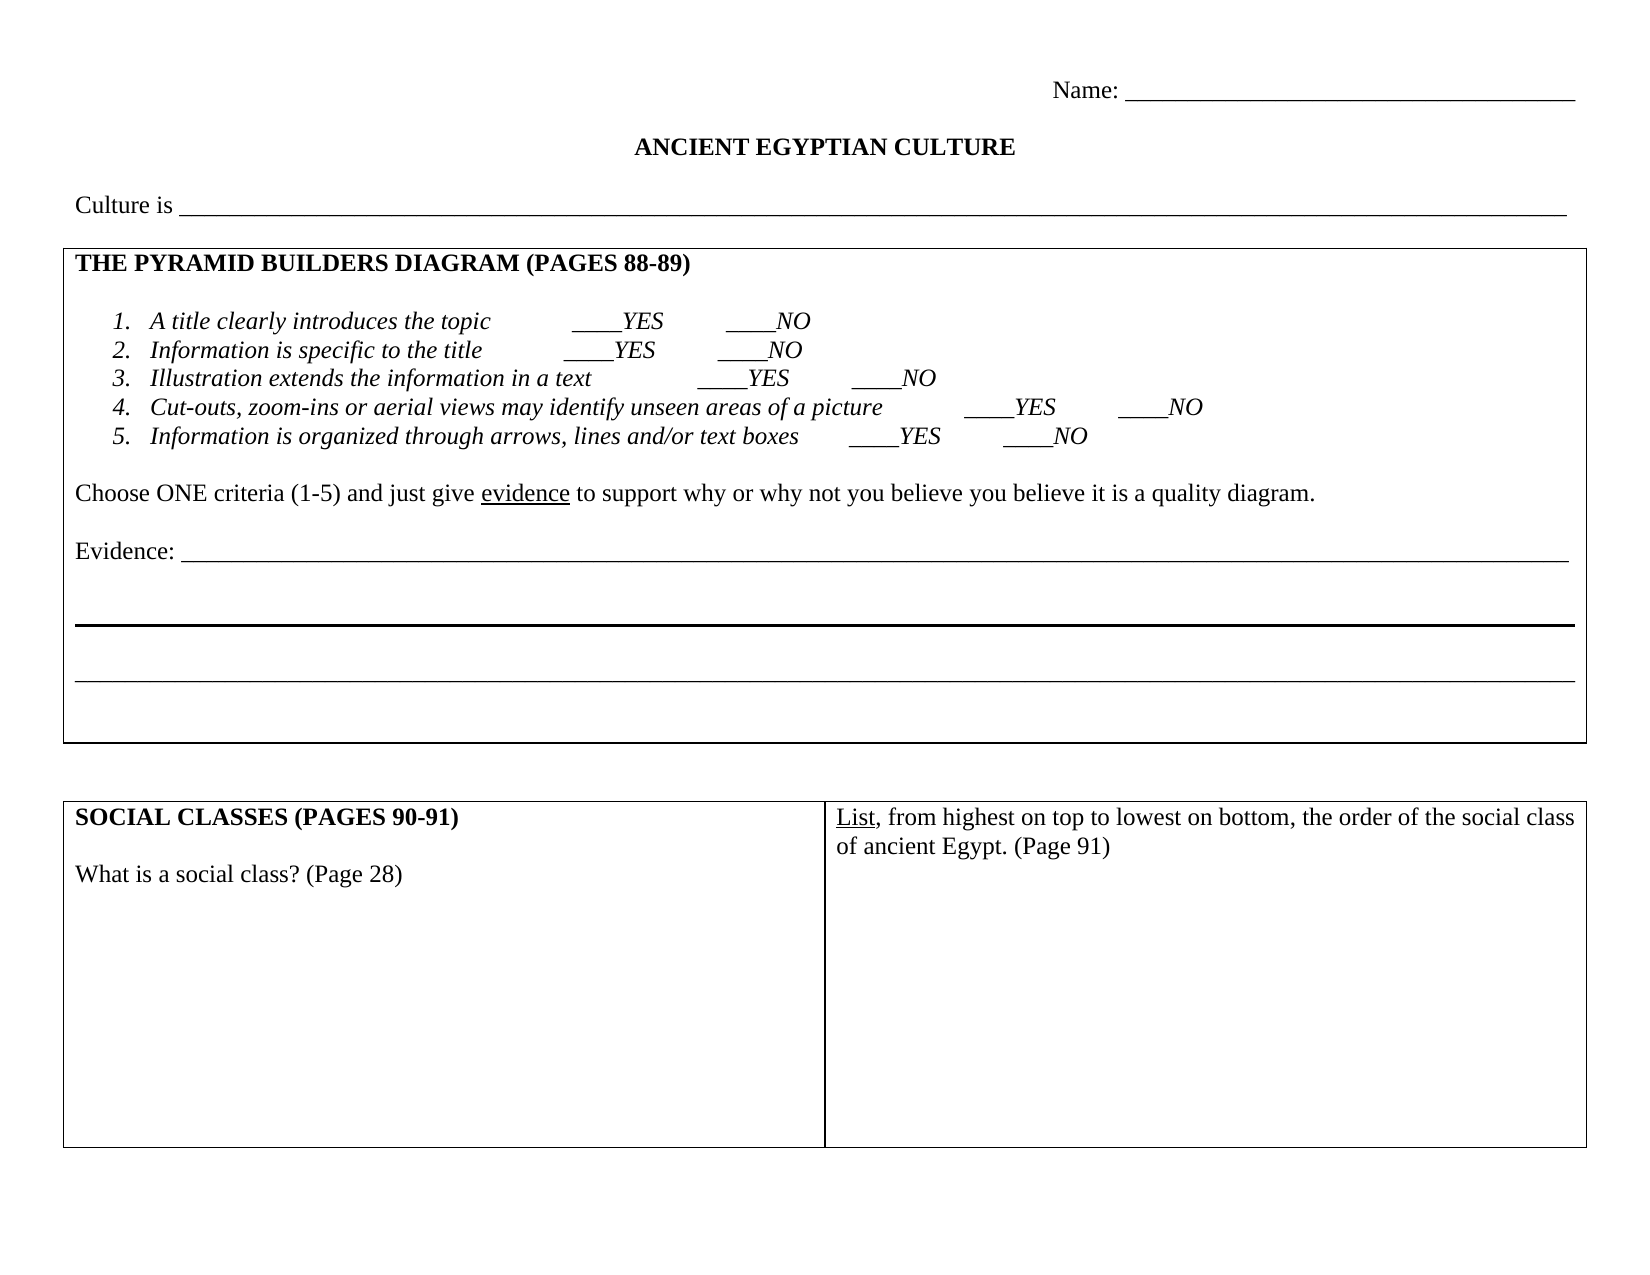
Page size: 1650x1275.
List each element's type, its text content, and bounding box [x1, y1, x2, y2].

table_header List, from highest on top to lowest on bottom, the order of the social class of ancient Egypt. (Page 91) [826, 802, 1586, 1147]
text ANCIENT EGYPTIAN CULTURE [75, 132, 1575, 161]
table_header SOCIAL CLASSES (PAGES 90-91) What is a social class? (Page 28) [64, 802, 824, 1147]
text Name: ____________________________________ [75, 75, 1575, 104]
table_header THE PYRAMID BUILDERS DIAGRAM (PAGES 88-89) A title clearly introduces the topic ____YES ____NO Information is specific to the title ____YES ____NO Illustration extends the information in a text ____YES ____NO Cut-outs, zoom-ins or aerial views may identify unseen areas of a picture ____YES ____NO Information is organized through arrows, lines and/or text boxes ____YES ____NO Choose ONE criteria (1-5) and just give evidence to support why or why not you believe you believe it is a quality diagram. Evidence: _______________________________________________________________________________________________________________ ________________________________________________________________________________________________________________________ [64, 249, 1586, 742]
text Culture is _______________________________________________________________________________________________________________ [75, 190, 1575, 219]
